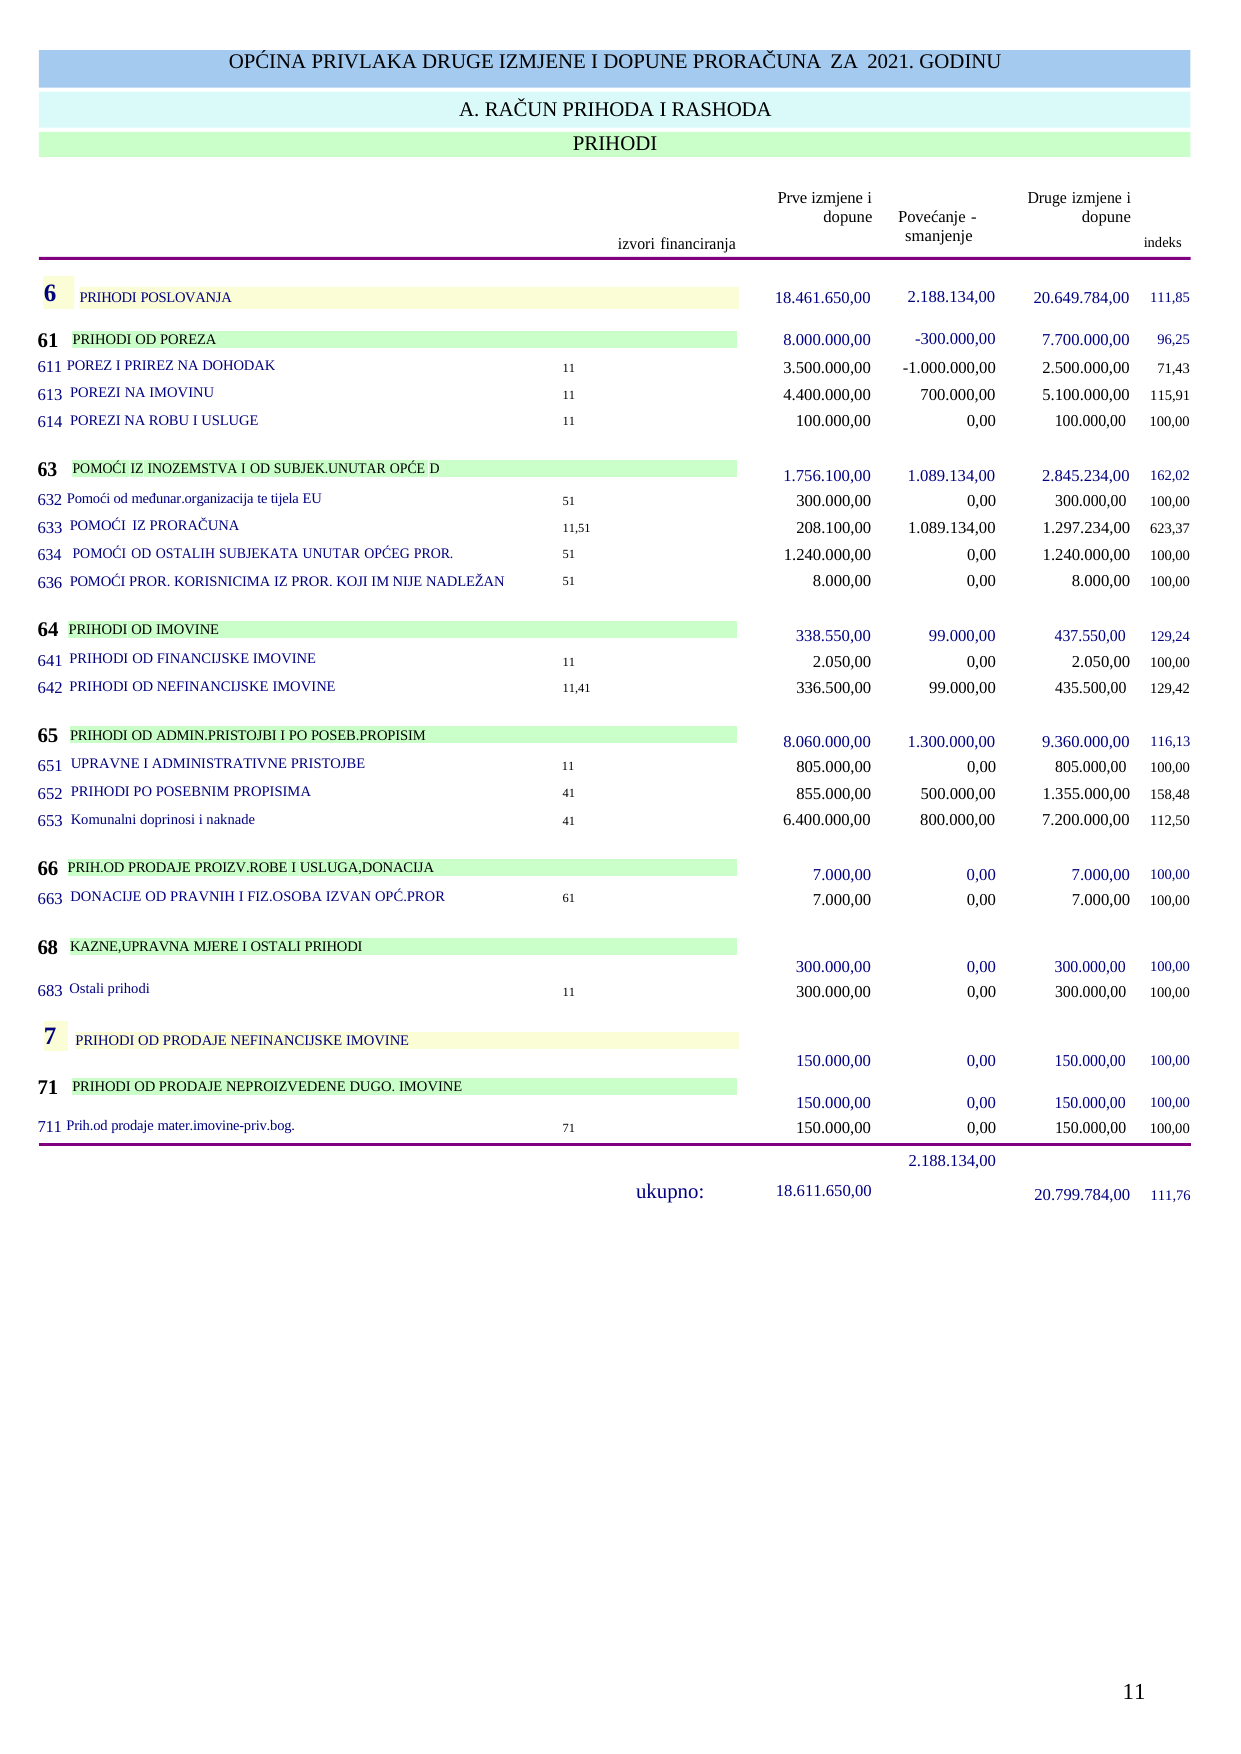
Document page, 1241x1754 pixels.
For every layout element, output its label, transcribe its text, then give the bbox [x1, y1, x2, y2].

text 1.089.134,00 [907, 465, 1000, 484]
text 2.050,00 0,00 2.050,00 100,00 [779, 652, 1190, 671]
text 636 POMOĆI PROR. KORISNICIMA IZ PROR. KOJI IM NIJE NADLEŽAN [37, 571, 504, 592]
text 7.700.000,00 [1042, 329, 1131, 349]
text 8.060.000,00 [783, 731, 875, 751]
text 2.188.134,00 [908, 1151, 1209, 1170]
text 11 [562, 655, 593, 669]
text 150.000,00 [796, 1050, 876, 1069]
text 66 PRIH.OD PRODAJE PROIZV.ROBE I USLUGA,DONACIJA [37, 853, 741, 880]
text 7.000,00 0,00 7.000,00 100,00 [813, 890, 1209, 909]
text ukupno: 18.611.650,00 [21, 1177, 871, 1203]
text 611 POREZ I PRIREZ NA DOHODAK [37, 354, 281, 376]
text 11 300.000,00 0,00 300.000,00 100,00 [562, 982, 1209, 1001]
text 1.300.000,00 [907, 731, 1000, 751]
text 11 4.400.000,00 700.000,00 5.100.000,00 115,91 [562, 385, 1209, 404]
text 437.550,00 [1054, 626, 1130, 645]
text dopune [1010, 208, 1131, 227]
text indeks [1135, 234, 1182, 251]
text 51 [562, 494, 593, 508]
text 100,00 [1150, 1052, 1209, 1068]
text 150.000,00 [796, 1092, 876, 1112]
text 300.000,00 0,00 300.000,00 100,00 [766, 491, 1190, 510]
text 7.000,00 [813, 864, 875, 883]
text 632 Pomoći od međunar.organizacija te tijela EU [37, 487, 504, 509]
text 613 POREZI NA IMOVINU [37, 382, 281, 404]
text 162,02 [1150, 467, 1209, 484]
text 7.000,00 [1071, 864, 1130, 883]
text 150.000,00 [1054, 1092, 1130, 1112]
text 683 Ostali prihodi [37, 978, 152, 1000]
text 65 PRIHODI OD ADMIN.PRISTOJBI I PO POSEB.PROPISIM [37, 720, 741, 747]
text dopune [758, 208, 872, 227]
text 64 PRIHODI OD IMOVINE [37, 615, 741, 641]
text 63 POMOĆI IZ INOZEMSTVA I OD SUBJEK.UNUTAR OPĆE D [37, 454, 741, 481]
text 8.000.000,00 [783, 329, 876, 349]
text 100,00 [1150, 958, 1209, 975]
text -300.000,00 [915, 329, 1000, 348]
text Povećanje - smanjenje [898, 208, 978, 245]
text 663 DONACIJE OD PRAVNIH I FIZ.OSOBA IZVAN OPĆ.PROR 61 [37, 886, 579, 908]
text 18.461.650,00 [774, 287, 876, 307]
text 0,00 [967, 1092, 1000, 1112]
text 208.100,00 1.089.134,00 1.297.234,00 623,37 [766, 518, 1190, 537]
text 68 KAZNE,UPRAVNA MJERE I OSTALI PRIHODI [37, 932, 741, 959]
text 300.000,00 [1054, 956, 1130, 976]
text 2.845.234,00 [1042, 465, 1130, 484]
text 6.400.000,00 800.000,00 7.200.000,00 112,50 [767, 810, 1190, 829]
text 855.000,00 500.000,00 1.355.000,00 158,48 [767, 784, 1190, 803]
text 51 [562, 574, 593, 588]
text 642 PRIHODI OD NEFINANCIJSKE IMOVINE [37, 676, 337, 697]
text 338.550,00 [796, 626, 876, 645]
text 11 100.000,00 0,00 100.000,00 100,00 [562, 411, 1209, 430]
text 61 PRIHODI OD POREZA [37, 288, 741, 352]
text 11,41 [562, 681, 593, 696]
text 805.000,00 0,00 805.000,00 100,00 [767, 757, 1190, 776]
text 20.649.784,00 [1033, 287, 1131, 307]
text 653 Komunalni doprinosi i naknade 41 [37, 809, 579, 830]
text 614 POREZI NA ROBU I USLUGE [37, 410, 281, 431]
text 129,24 [1150, 627, 1209, 644]
text 0,00 [966, 864, 1000, 883]
text 0,00 [967, 956, 1000, 976]
text 111,85 [1135, 289, 1190, 306]
text 300.000,00 [796, 956, 876, 976]
text Druge izmjene i [1010, 189, 1131, 208]
text 150.000,00 [1054, 1050, 1130, 1069]
text 652 PRIHODI PO POSEBNIM PROPISIMA 41 [37, 781, 579, 803]
text 20.799.784,00 111,76 [1034, 1184, 1209, 1203]
text 116,13 [1150, 733, 1209, 750]
text 651 UPRAVNE I ADMINISTRATIVNE PRISTOJBE 11 [37, 753, 579, 775]
text 634 POMOĆI OD OSTALIH SUBJEKATA UNUTAR OPĆEG PROR. [37, 543, 504, 564]
text 2.188.134,00 [907, 287, 1000, 306]
text izvori financiranja [21, 234, 736, 253]
text 71 150.000,00 0,00 150.000,00 100,00 [562, 1118, 1209, 1137]
text 100,00 [1150, 1094, 1209, 1111]
text 100,00 [1150, 866, 1209, 883]
text 336.500,00 99.000,00 435.500,00 129,42 [779, 678, 1190, 697]
text 633 POMOĆI IZ PRORAČUNA [37, 515, 504, 537]
text 1.756.100,00 [783, 465, 875, 484]
text 711 Prih.od prodaje mater.imovine-priv.bog. [37, 1114, 302, 1136]
text 8.000,00 0,00 8.000,00 100,00 [766, 571, 1190, 590]
text 641 PRIHODI OD FINANCIJSKE IMOVINE [37, 648, 337, 669]
text 99.000,00 [929, 626, 1000, 645]
text 1.240.000,00 0,00 1.240.000,00 100,00 [766, 544, 1190, 563]
text 7 PRIHODI OD PRODAJE NEFINANCIJSKE IMOVINE [68, 1021, 743, 1051]
text 11,51 [562, 521, 593, 535]
text 11 3.500.000,00 -1.000.000,00 2.500.000,00 71,43 [562, 358, 1209, 377]
text 96,25 [1135, 331, 1190, 347]
text 51 [562, 547, 593, 561]
text 0,00 [967, 1050, 1000, 1069]
text 9.360.000,00 [1042, 731, 1130, 751]
text Prve izmjene i [758, 189, 872, 208]
text 71 PRIHODI OD PRODAJE NEPROIZVEDENE DUGO. IMOVINE [37, 1072, 743, 1099]
